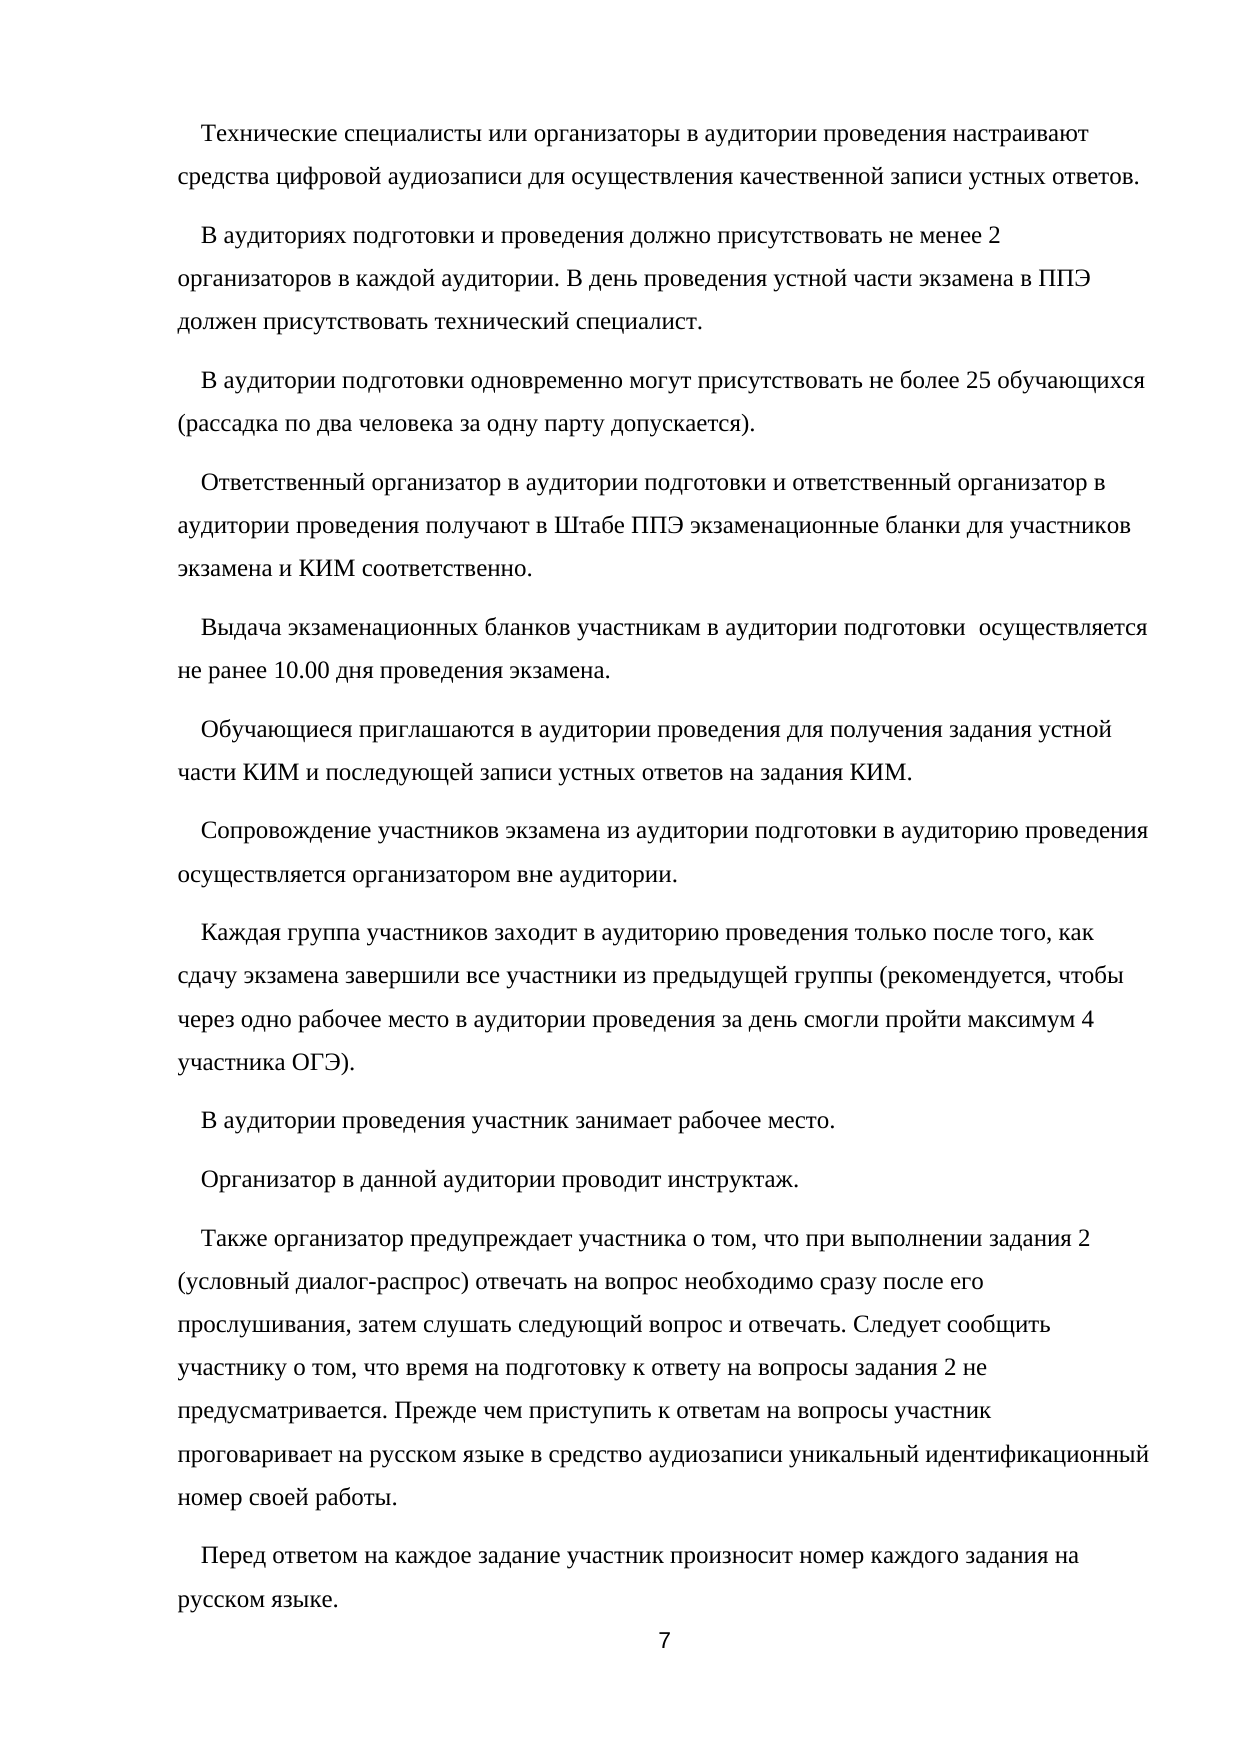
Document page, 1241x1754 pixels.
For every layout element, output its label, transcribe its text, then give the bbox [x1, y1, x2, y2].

text Обучающиеся приглашаются в аудитории проведения для получения задания устной части КИМ и последующей записи устных ответов на задания КИМ. [177, 714, 1152, 786]
text Ответственный организатор в аудитории подготовки и ответственный организатор в аудитории проведения получают в Штабе ППЭ экзаменационные бланки для участников экзамена и КИМ соответственно. [177, 467, 1152, 582]
text Каждая группа участников заходит в аудиторию проведения только после того, как сдачу экзамена завершили все участники из предыдущей группы (рекомендуется, чтобы через одно рабочее место в аудитории проведения за день смогли пройти максимум 4 участника ОГЭ). [177, 917, 1152, 1076]
text Перед ответом на каждое задание участник произносит номер каждого задания на русском языке. [177, 1541, 1152, 1612]
text Также организатор предупреждает участника о том, что при выполнении задания 2 (условный диалог-распрос) отвечать на вопрос необходимо сразу после его прослушивания, затем слушать следующий вопрос и отвечать. Следует сообщить участнику о том, что время на подготовку к ответу на вопросы задания 2 не предусматривается. Прежде чем приступить к ответам на вопросы участник проговаривает на русском языке в средство аудиозаписи уникальный идентификационный номер своей работы. [177, 1223, 1152, 1511]
text В аудитории проведения участник занимает рабочее место. [177, 1106, 1152, 1134]
text В аудитории подготовки одновременно могут присутствовать не более 25 обучающихся (рассадка по два человека за одну парту допускается). [177, 365, 1152, 437]
text Технические специалисты или организаторы в аудитории проведения настраивают средства цифровой аудиозаписи для осуществления качественной записи устных ответов. [177, 118, 1152, 190]
text Организатор в данной аудитории проводит инструктаж. [177, 1164, 1152, 1193]
text Выдача экзаменационных бланков участникам в аудитории подготовки осуществляется не ранее 10.00 дня проведения экзамена. [177, 612, 1152, 684]
text В аудиториях подготовки и проведения должно присутствовать не менее 2 организаторов в каждой аудитории. В день проведения устной части экзамена в ППЭ должен присутствовать технический специалист. [177, 220, 1152, 335]
text Сопровождение участников экзамена из аудитории подготовки в аудиторию проведения осуществляется организатором вне аудитории. [177, 816, 1152, 887]
